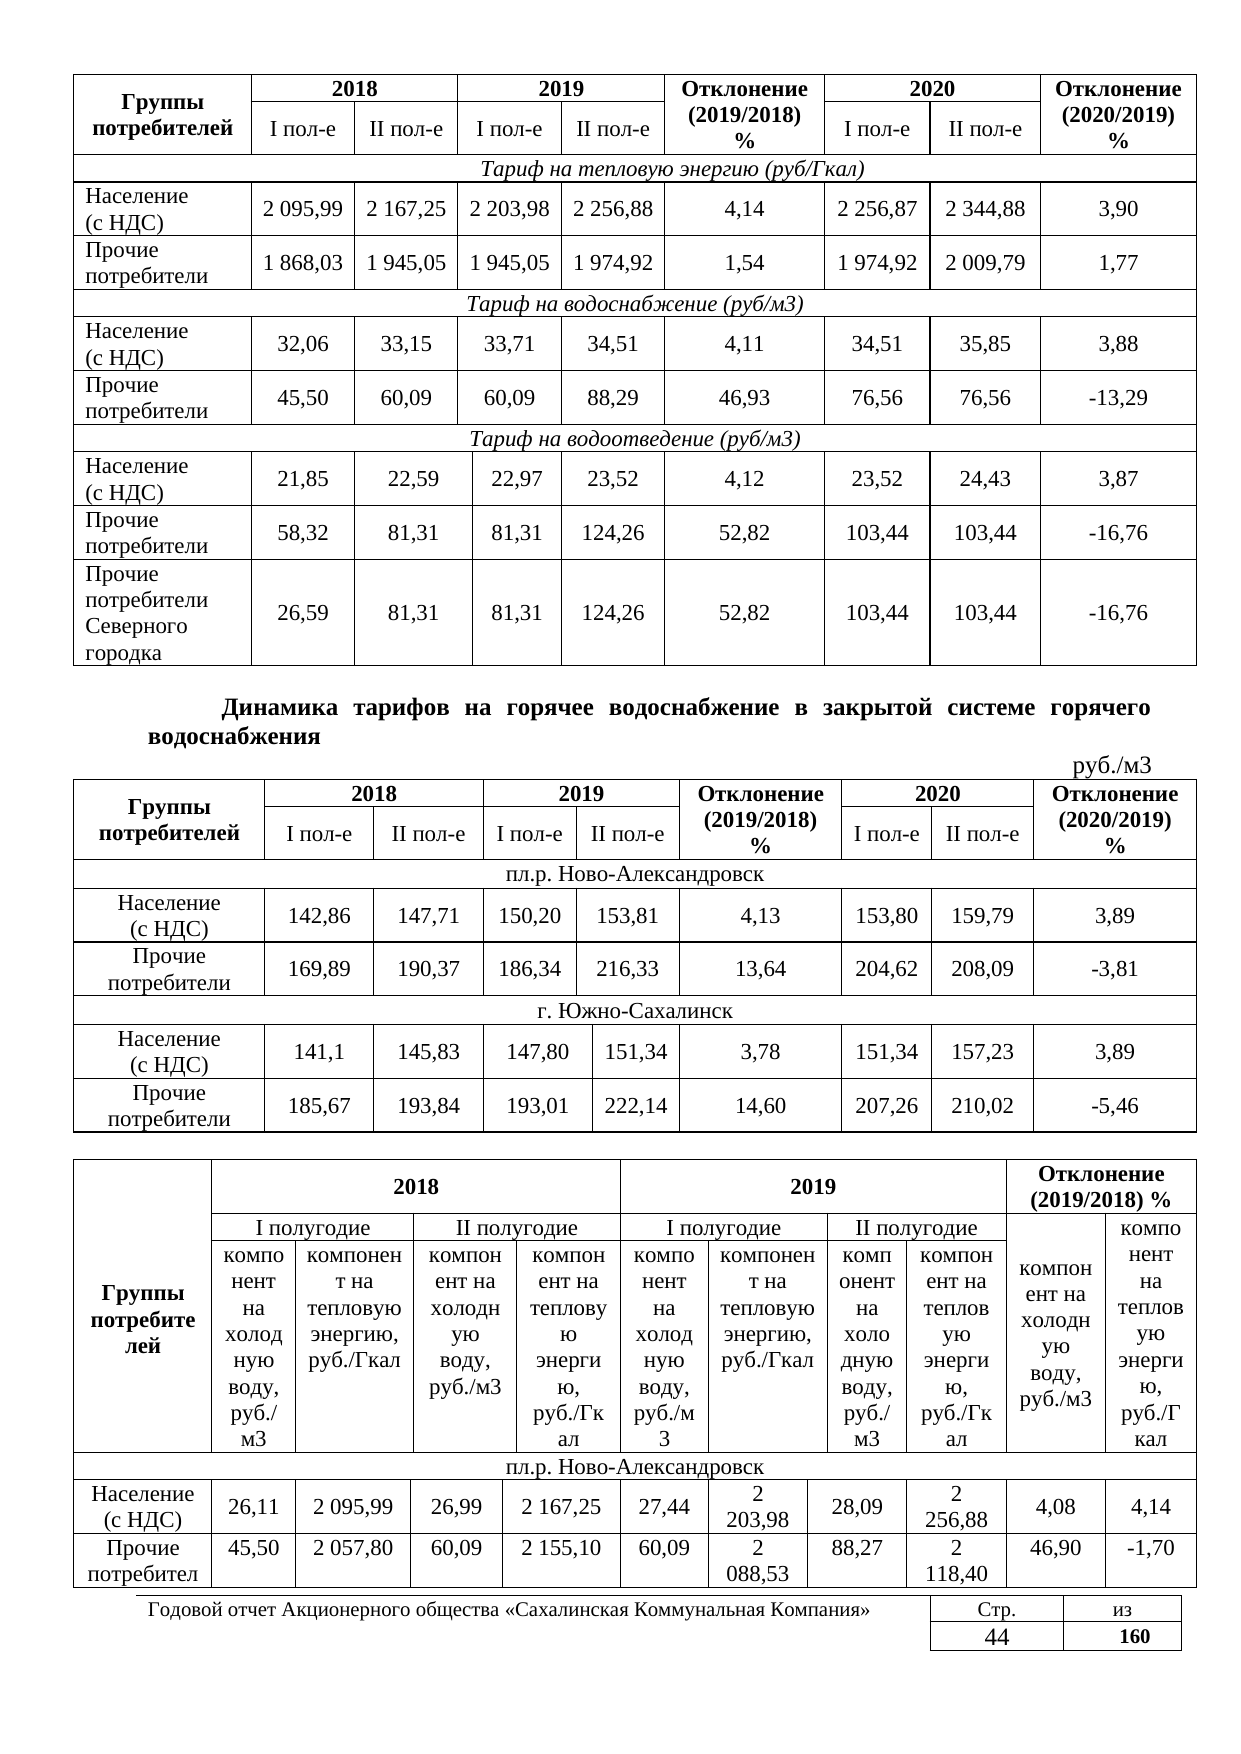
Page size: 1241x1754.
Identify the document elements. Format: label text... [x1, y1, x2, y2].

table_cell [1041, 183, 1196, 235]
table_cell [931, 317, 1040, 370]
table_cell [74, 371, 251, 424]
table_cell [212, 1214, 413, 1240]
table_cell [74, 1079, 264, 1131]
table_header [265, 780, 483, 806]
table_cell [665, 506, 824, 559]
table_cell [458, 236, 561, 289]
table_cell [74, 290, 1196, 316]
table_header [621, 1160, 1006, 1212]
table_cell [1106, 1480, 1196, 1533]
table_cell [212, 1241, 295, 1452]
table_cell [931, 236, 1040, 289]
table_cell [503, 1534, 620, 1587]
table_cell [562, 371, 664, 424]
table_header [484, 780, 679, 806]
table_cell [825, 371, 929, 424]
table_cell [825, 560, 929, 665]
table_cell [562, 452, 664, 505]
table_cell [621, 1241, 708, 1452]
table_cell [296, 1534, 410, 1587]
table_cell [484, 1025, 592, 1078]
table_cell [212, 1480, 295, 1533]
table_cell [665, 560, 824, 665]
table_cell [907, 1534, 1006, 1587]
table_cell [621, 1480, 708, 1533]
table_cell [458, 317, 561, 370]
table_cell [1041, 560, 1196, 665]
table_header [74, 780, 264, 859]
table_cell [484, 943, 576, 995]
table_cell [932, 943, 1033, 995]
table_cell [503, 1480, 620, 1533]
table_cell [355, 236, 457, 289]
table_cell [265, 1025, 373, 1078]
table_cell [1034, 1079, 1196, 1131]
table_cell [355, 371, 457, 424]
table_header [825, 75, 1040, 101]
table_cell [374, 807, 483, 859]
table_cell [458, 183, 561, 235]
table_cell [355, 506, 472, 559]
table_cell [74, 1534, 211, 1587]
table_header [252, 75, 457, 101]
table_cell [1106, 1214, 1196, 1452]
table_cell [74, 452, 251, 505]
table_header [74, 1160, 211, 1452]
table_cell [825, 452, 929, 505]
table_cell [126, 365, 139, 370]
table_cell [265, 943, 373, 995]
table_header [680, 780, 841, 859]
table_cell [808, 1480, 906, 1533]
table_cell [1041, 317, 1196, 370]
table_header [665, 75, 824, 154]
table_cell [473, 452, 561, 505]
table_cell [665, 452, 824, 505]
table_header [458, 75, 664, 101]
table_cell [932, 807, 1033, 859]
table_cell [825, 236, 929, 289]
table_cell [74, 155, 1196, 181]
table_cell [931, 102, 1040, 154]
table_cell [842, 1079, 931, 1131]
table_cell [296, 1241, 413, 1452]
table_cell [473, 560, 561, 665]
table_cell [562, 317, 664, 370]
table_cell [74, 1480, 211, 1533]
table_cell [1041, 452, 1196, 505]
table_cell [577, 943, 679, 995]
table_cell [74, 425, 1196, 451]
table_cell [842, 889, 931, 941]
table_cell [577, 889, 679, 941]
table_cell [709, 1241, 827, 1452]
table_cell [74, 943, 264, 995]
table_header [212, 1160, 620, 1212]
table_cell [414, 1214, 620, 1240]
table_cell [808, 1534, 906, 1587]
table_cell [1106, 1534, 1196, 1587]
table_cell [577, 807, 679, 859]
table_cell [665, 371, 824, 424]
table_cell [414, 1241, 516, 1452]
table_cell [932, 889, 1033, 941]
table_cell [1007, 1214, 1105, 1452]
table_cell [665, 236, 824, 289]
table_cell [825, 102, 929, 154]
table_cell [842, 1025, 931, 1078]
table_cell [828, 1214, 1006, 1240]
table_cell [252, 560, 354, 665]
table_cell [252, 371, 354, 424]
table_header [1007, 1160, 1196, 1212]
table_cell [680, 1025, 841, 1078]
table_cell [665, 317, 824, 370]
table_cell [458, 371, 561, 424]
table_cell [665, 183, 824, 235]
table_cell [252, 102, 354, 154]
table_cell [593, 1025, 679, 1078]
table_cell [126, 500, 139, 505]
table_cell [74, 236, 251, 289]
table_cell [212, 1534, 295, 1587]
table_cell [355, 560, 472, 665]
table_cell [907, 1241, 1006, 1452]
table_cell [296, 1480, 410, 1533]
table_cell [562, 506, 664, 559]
text руб./м3 [148, 750, 1152, 779]
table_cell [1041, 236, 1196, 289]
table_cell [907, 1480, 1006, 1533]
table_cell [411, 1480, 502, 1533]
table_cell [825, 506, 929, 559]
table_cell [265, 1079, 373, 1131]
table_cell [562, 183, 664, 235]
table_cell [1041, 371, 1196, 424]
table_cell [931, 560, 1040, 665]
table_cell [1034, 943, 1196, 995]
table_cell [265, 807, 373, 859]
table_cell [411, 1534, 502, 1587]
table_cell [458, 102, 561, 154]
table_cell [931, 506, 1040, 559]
text Динамика тарифов на горячее водоснабжение в закрытой системе горячего водоснабжения [148, 692, 1152, 750]
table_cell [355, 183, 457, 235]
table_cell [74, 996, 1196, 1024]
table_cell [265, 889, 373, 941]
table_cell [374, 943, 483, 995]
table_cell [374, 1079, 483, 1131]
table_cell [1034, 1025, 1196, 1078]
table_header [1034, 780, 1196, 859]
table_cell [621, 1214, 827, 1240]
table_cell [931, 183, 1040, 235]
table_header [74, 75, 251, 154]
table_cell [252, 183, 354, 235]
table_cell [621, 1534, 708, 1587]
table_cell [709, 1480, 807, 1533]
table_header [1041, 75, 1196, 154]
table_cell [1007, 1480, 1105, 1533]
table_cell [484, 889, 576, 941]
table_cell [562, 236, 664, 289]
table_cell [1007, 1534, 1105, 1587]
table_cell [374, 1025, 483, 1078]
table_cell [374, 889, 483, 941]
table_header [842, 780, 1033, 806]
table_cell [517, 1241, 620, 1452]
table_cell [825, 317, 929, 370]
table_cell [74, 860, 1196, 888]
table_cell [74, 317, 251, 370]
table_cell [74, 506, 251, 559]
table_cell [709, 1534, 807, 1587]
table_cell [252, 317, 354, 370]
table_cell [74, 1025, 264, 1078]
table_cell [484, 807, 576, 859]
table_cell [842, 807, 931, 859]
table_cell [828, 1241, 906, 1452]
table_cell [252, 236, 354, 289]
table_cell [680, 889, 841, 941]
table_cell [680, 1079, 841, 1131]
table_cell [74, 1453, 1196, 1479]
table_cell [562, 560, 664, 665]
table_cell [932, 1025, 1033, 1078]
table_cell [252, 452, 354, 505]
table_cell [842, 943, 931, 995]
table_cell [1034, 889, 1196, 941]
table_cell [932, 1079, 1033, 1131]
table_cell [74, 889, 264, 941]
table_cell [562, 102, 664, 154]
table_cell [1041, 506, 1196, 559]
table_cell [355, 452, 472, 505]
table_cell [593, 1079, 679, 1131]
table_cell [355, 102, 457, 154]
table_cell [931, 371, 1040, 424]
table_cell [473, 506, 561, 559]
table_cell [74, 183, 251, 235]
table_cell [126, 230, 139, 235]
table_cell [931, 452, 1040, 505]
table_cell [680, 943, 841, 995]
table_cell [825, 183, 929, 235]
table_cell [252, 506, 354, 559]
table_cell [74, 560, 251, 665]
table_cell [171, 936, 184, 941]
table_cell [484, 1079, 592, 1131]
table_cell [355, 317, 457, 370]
